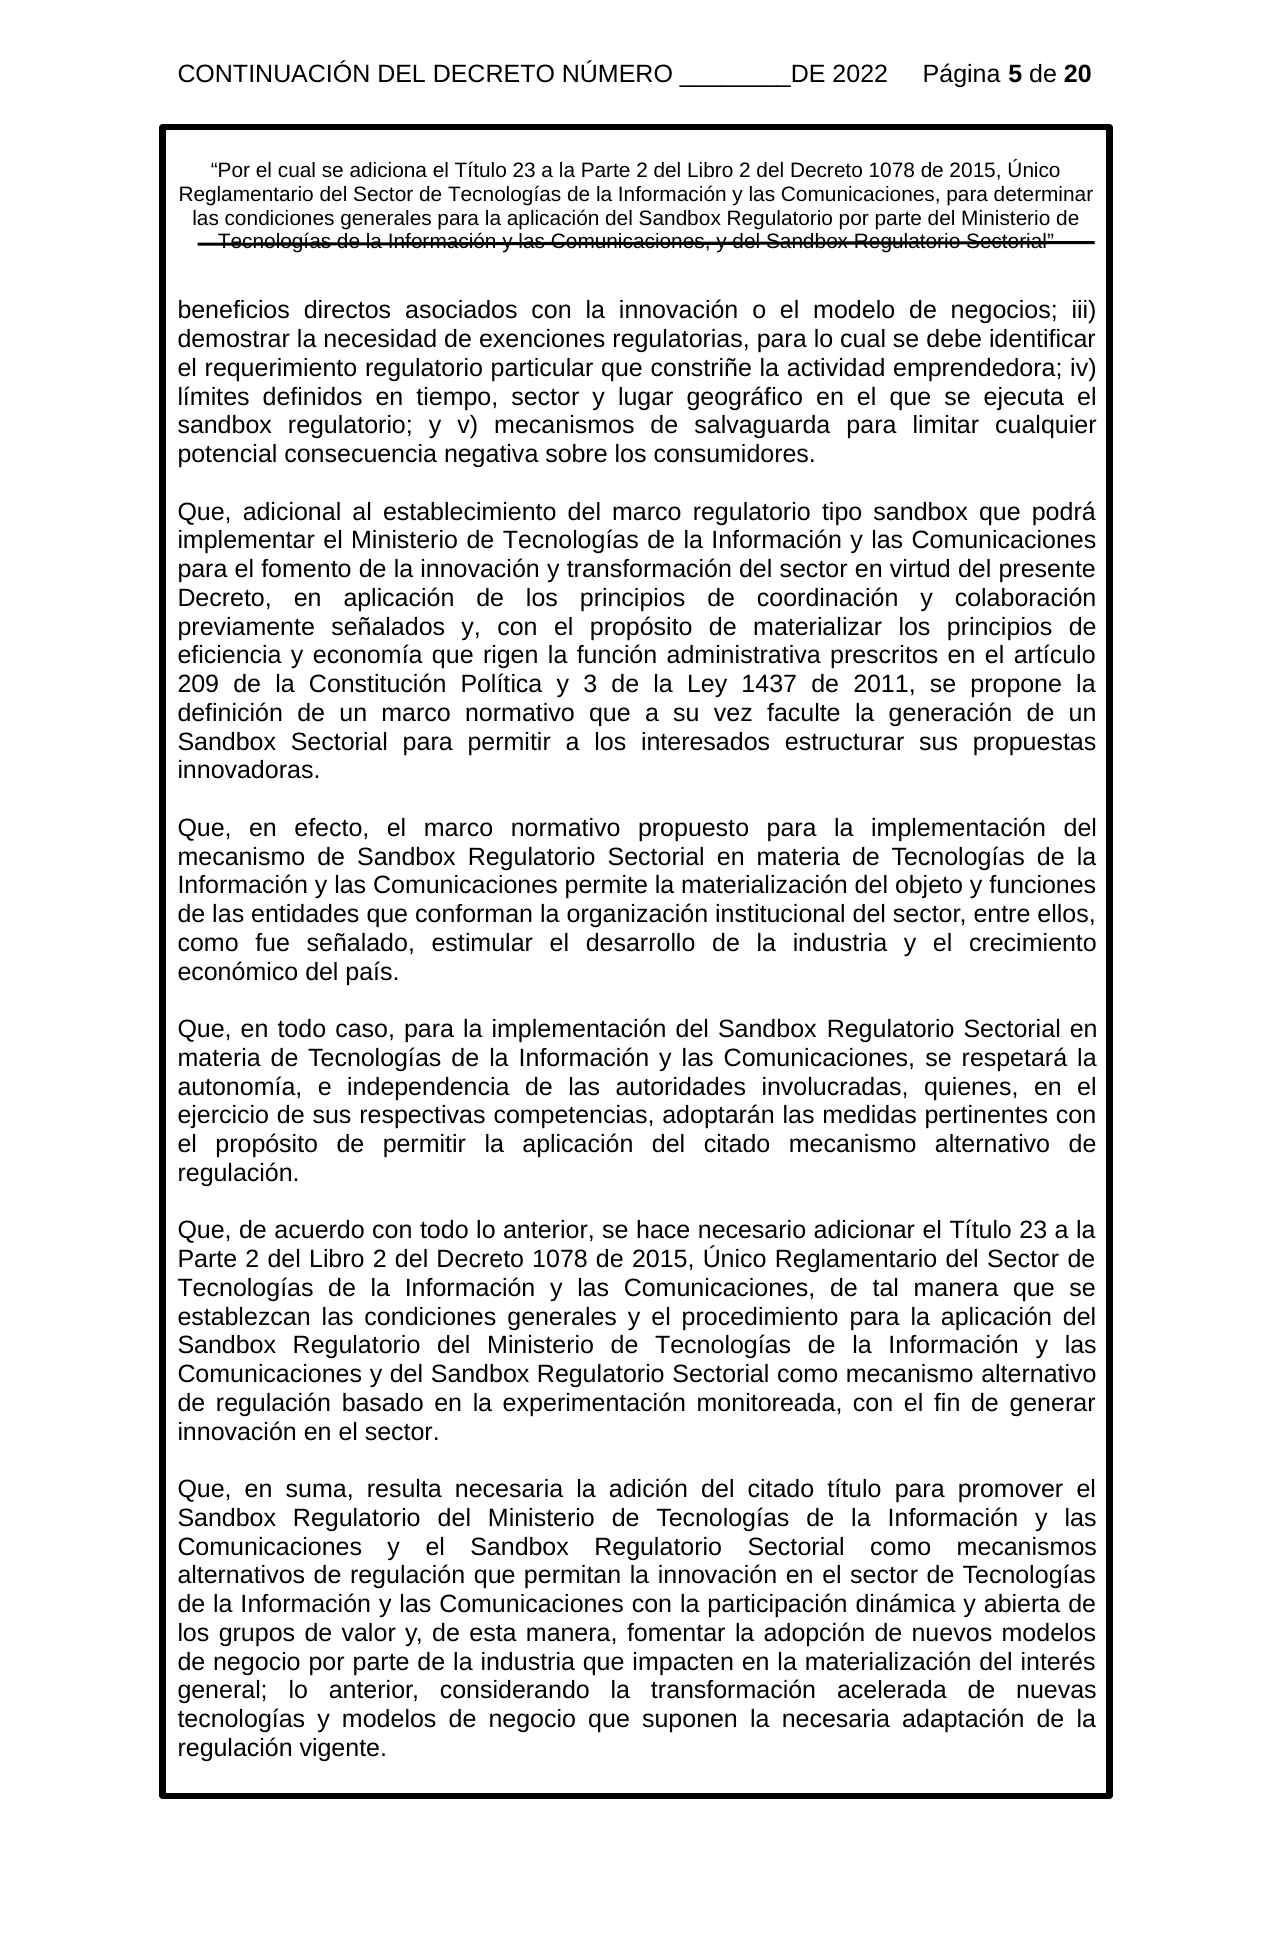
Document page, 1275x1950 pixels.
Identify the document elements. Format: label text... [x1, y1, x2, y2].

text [177, 295, 1098, 468]
text Que, en suma, resulta necesaria la adición del citado título para promover el Sandbox Regulatorio del Ministerio de Tecnologías de la Información y las Comunicaciones y el Sandbox Regulatorio Sectorial como mecanismos alternativos de regulación que permitan la innovación en el sector de Tecnologías de la Información y las Comunicaciones con la participación dinámica y abierta de los grupos de valor y, de esta manera, fomentar la adopción de nuevos modelos de negocio por parte de la industria que impacten en la materialización del interés general; lo anterior, considerando la transformación acelerada de nuevas tecnologías y modelos de negocio que suponen la necesaria adaptación de la regulación vigente. [177, 1474, 1098, 1762]
text Que, en efecto, el marco normativo propuesto para la implementación del mecanismo de Sandbox Regulatorio Sectorial en materia de Tecnologías de la Información y las Comunicaciones permite la materialización del objeto y funciones de las entidades que conforman la organización institucional del sector, entre ellos, como fue señalado, estimular el desarrollo de la industria y el crecimiento económico del país. [177, 813, 1098, 985]
text Que, de acuerdo con todo lo anterior, se hace necesario adicionar el Título 23 a la Parte 2 del Libro 2 del Decreto 1078 de 2015, Único Reglamentario del Sector de Tecnologías de la Información y las Comunicaciones, de tal manera que se establezcan las condiciones generales y el procedimiento para la aplicación del Sandbox Regulatorio del Ministerio de Tecnologías de la Información y las Comunicaciones y del Sandbox Regulatorio Sectorial como mecanismo alternativo de regulación basado en la experimentación monitoreada, con el fin de generar innovación en el sector. [177, 1215, 1098, 1445]
text Que, adicional al establecimiento del marco regulatorio tipo sandbox que podrá implementar el Ministerio de Tecnologías de la Información y las Comunicaciones para el fomento de la innovación y transformación del sector en virtud del presente Decreto, en aplicación de los principios de coordinación y colaboración previamente señalados y, con el propósito de materializar los principios de eficiencia y economía que rigen la función administrativa prescritos en el artículo 209 de la Constitución Política y 3 de la Ley 1437 de 2011, se propone la definición de un marco normativo que a su vez faculte la generación de un Sandbox Sectorial para permitir a los interesados estructurar sus propuestas innovadoras. [177, 497, 1098, 784]
text Que, en todo caso, para la implementación del Sandbox Regulatorio Sectorial en materia de Tecnologías de la Información y las Comunicaciones, se respetará la autonomía, e independencia de las autoridades involucradas, quienes, en el ejercicio de sus respectivas competencias, adoptarán las medidas pertinentes con el propósito de permitir la aplicación del citado mecanismo alternativo de regulación. [177, 1014, 1098, 1187]
